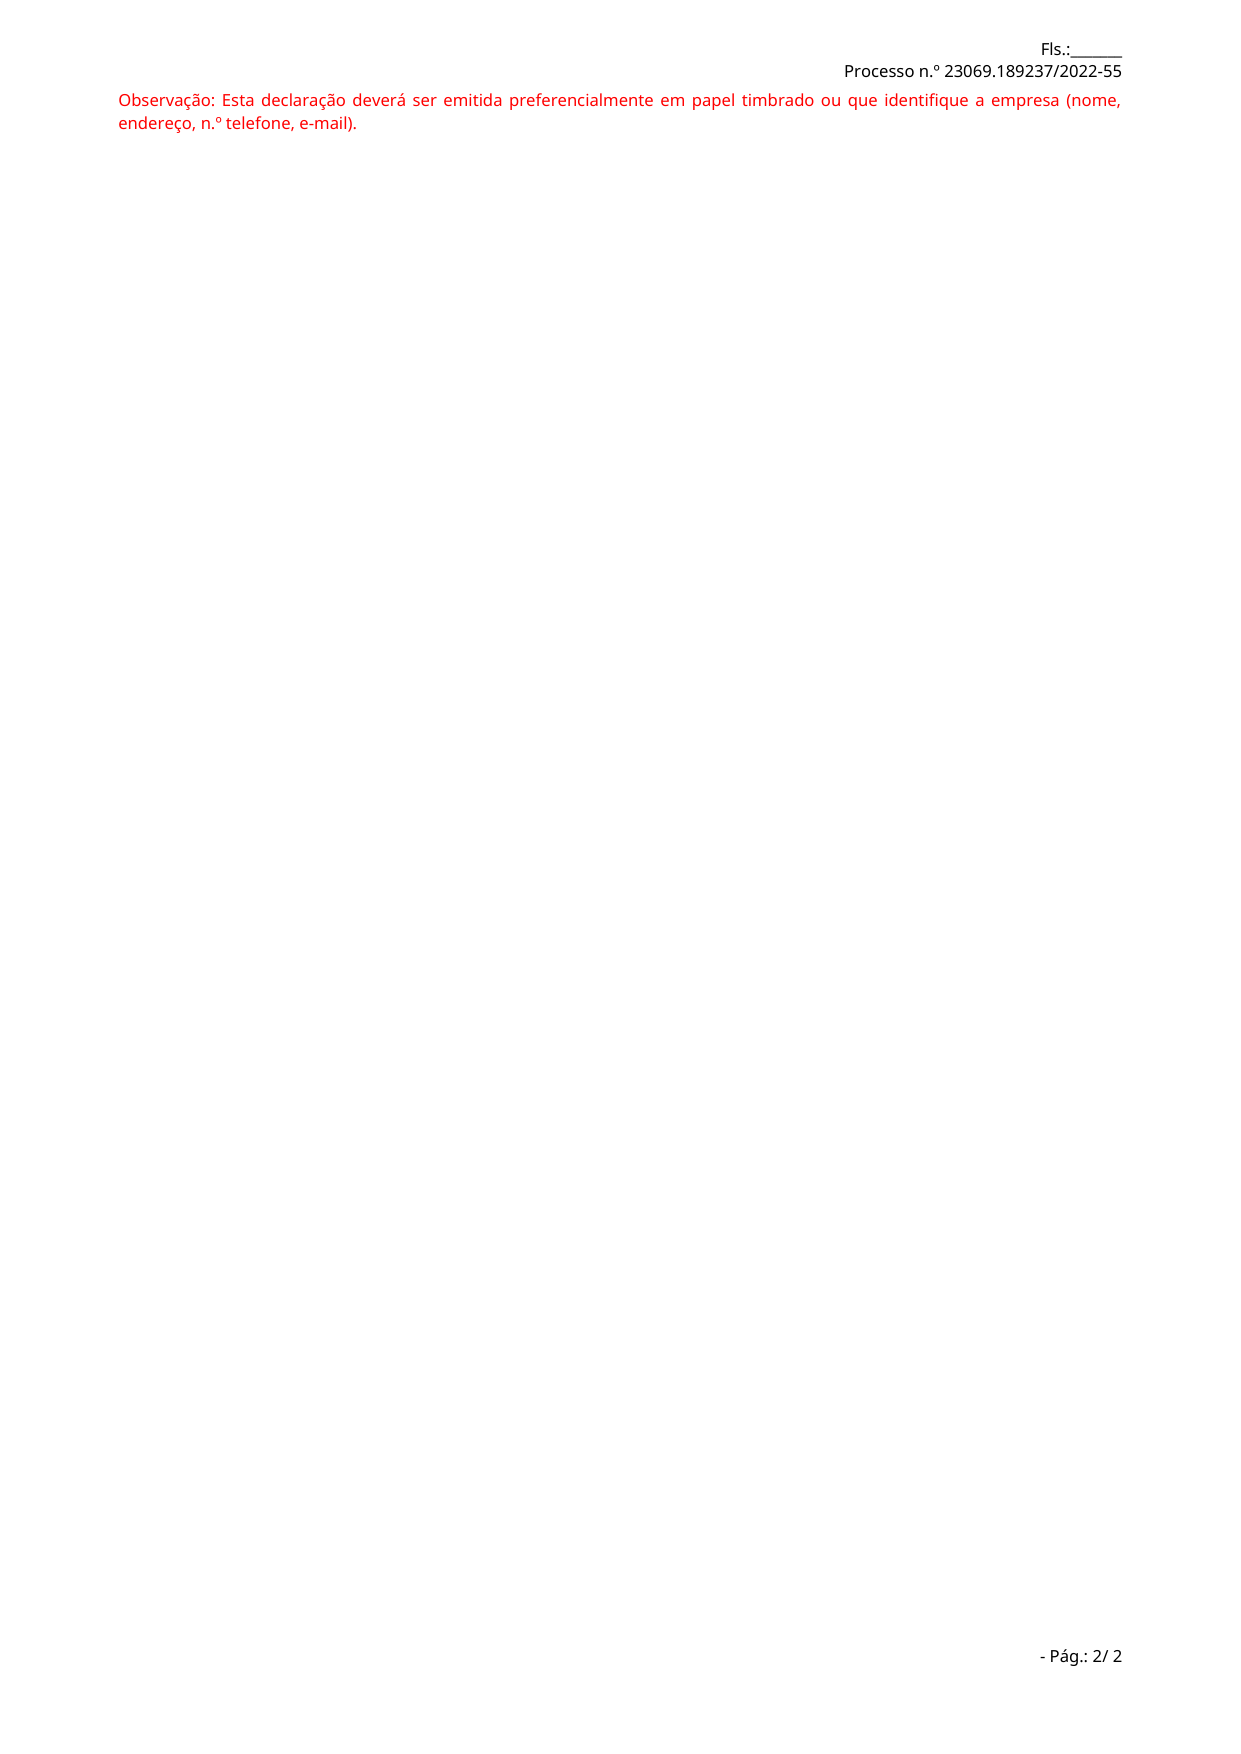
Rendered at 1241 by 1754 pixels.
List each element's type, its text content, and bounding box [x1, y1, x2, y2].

text Observação: Esta declaração deverá ser emitida preferencialmente em papel timbrado ou que identifique a empresa (nome, endereço, n.º telefone, e-mail). [118, 89, 1122, 134]
